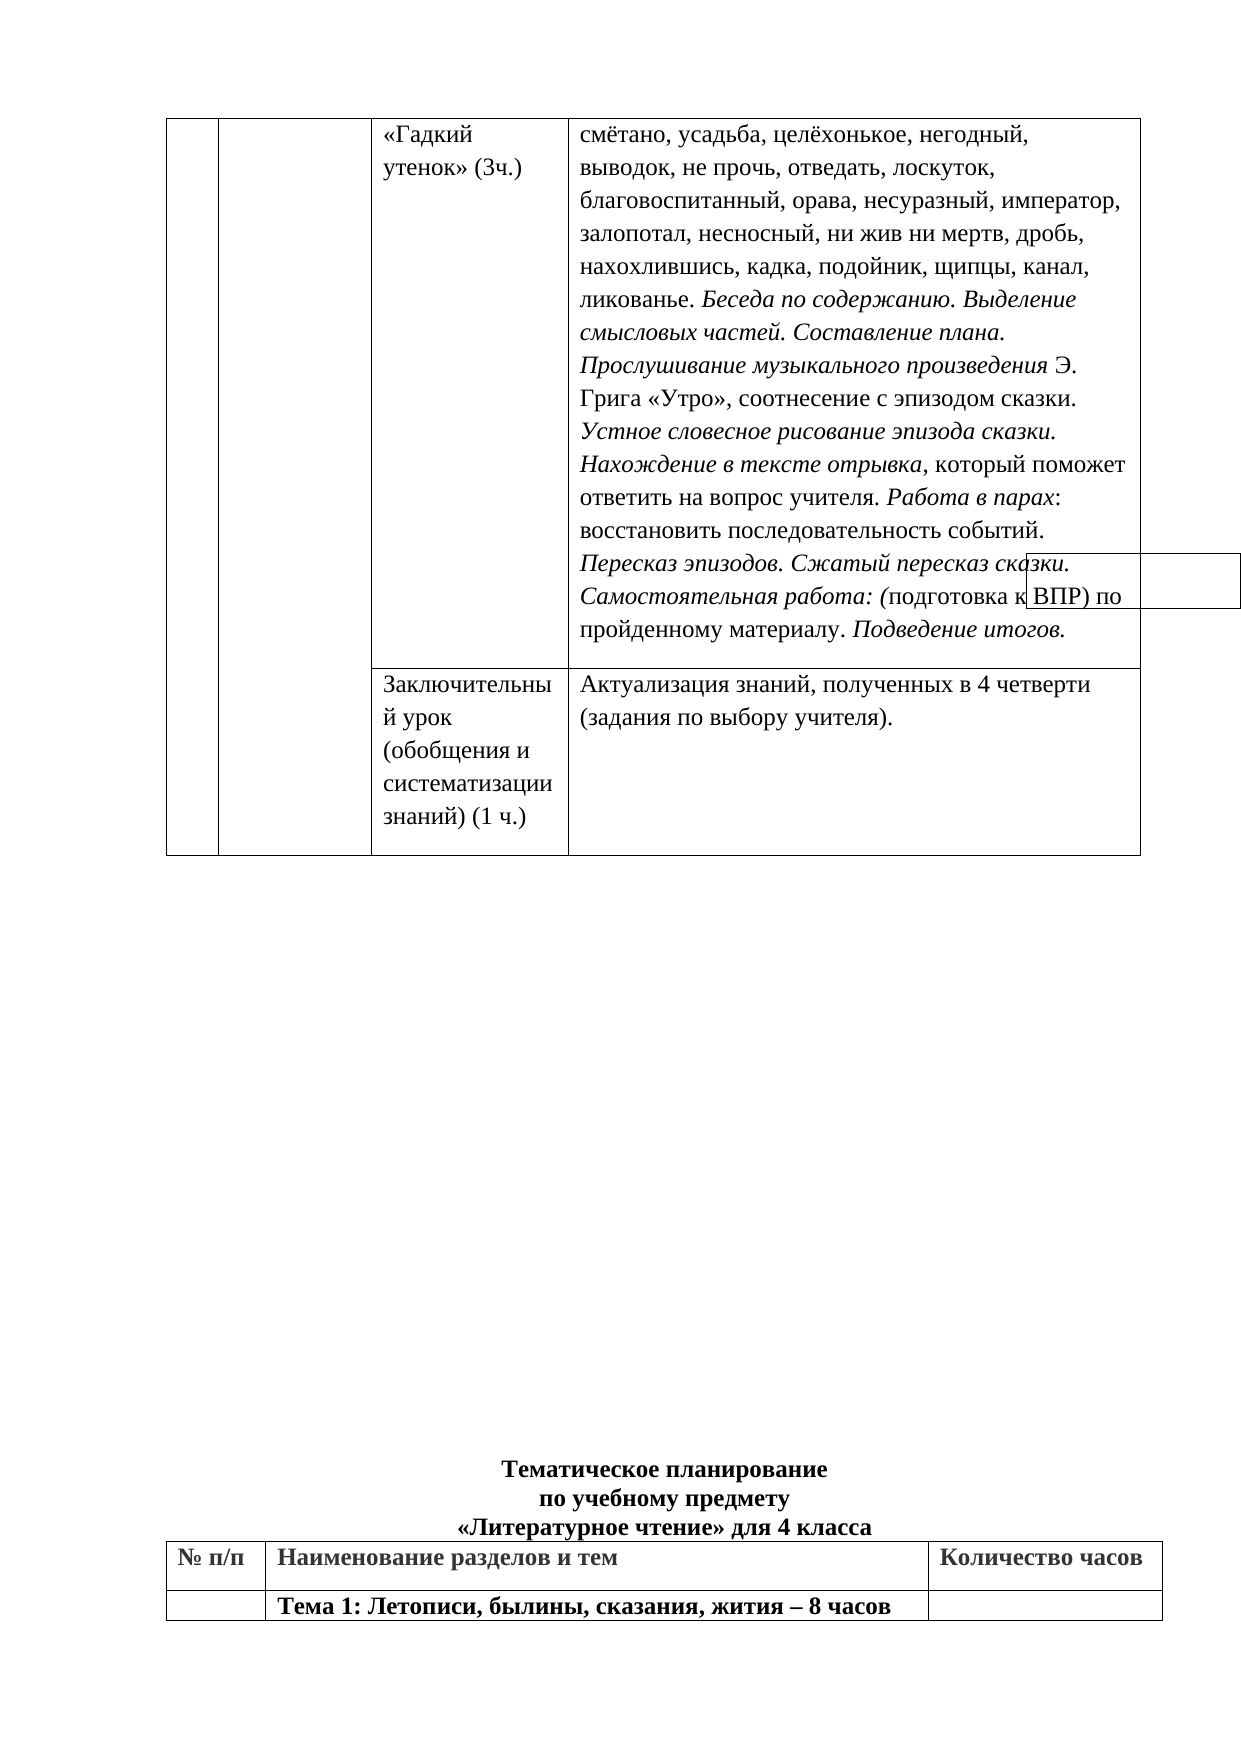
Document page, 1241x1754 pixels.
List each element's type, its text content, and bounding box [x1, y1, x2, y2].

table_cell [569, 119, 1140, 668]
table_header Наименование разделов и тем [266, 1542, 928, 1590]
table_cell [372, 119, 568, 668]
table_cell Тема 1: Летописи, былины, сказания, жития – 8 часов [266, 1591, 928, 1619]
text Тематическое планирование [177, 1454, 1152, 1483]
text «Литературное чтение» для 4 класса [177, 1512, 1152, 1541]
table_cell Заключительный урок (обобщения и систематизации знаний) (1 ч.) [372, 669, 568, 854]
table_header Количество часов [929, 1542, 1162, 1590]
table_header [1027, 554, 1240, 608]
table_cell Актуализация знаний, полученных в 4 четверти (задания по выбору учителя). [569, 669, 1140, 854]
table_cell [929, 1591, 1162, 1619]
text по учебному предмету [177, 1483, 1152, 1512]
table_header № п/п [167, 1542, 265, 1590]
table_cell [167, 1591, 265, 1619]
